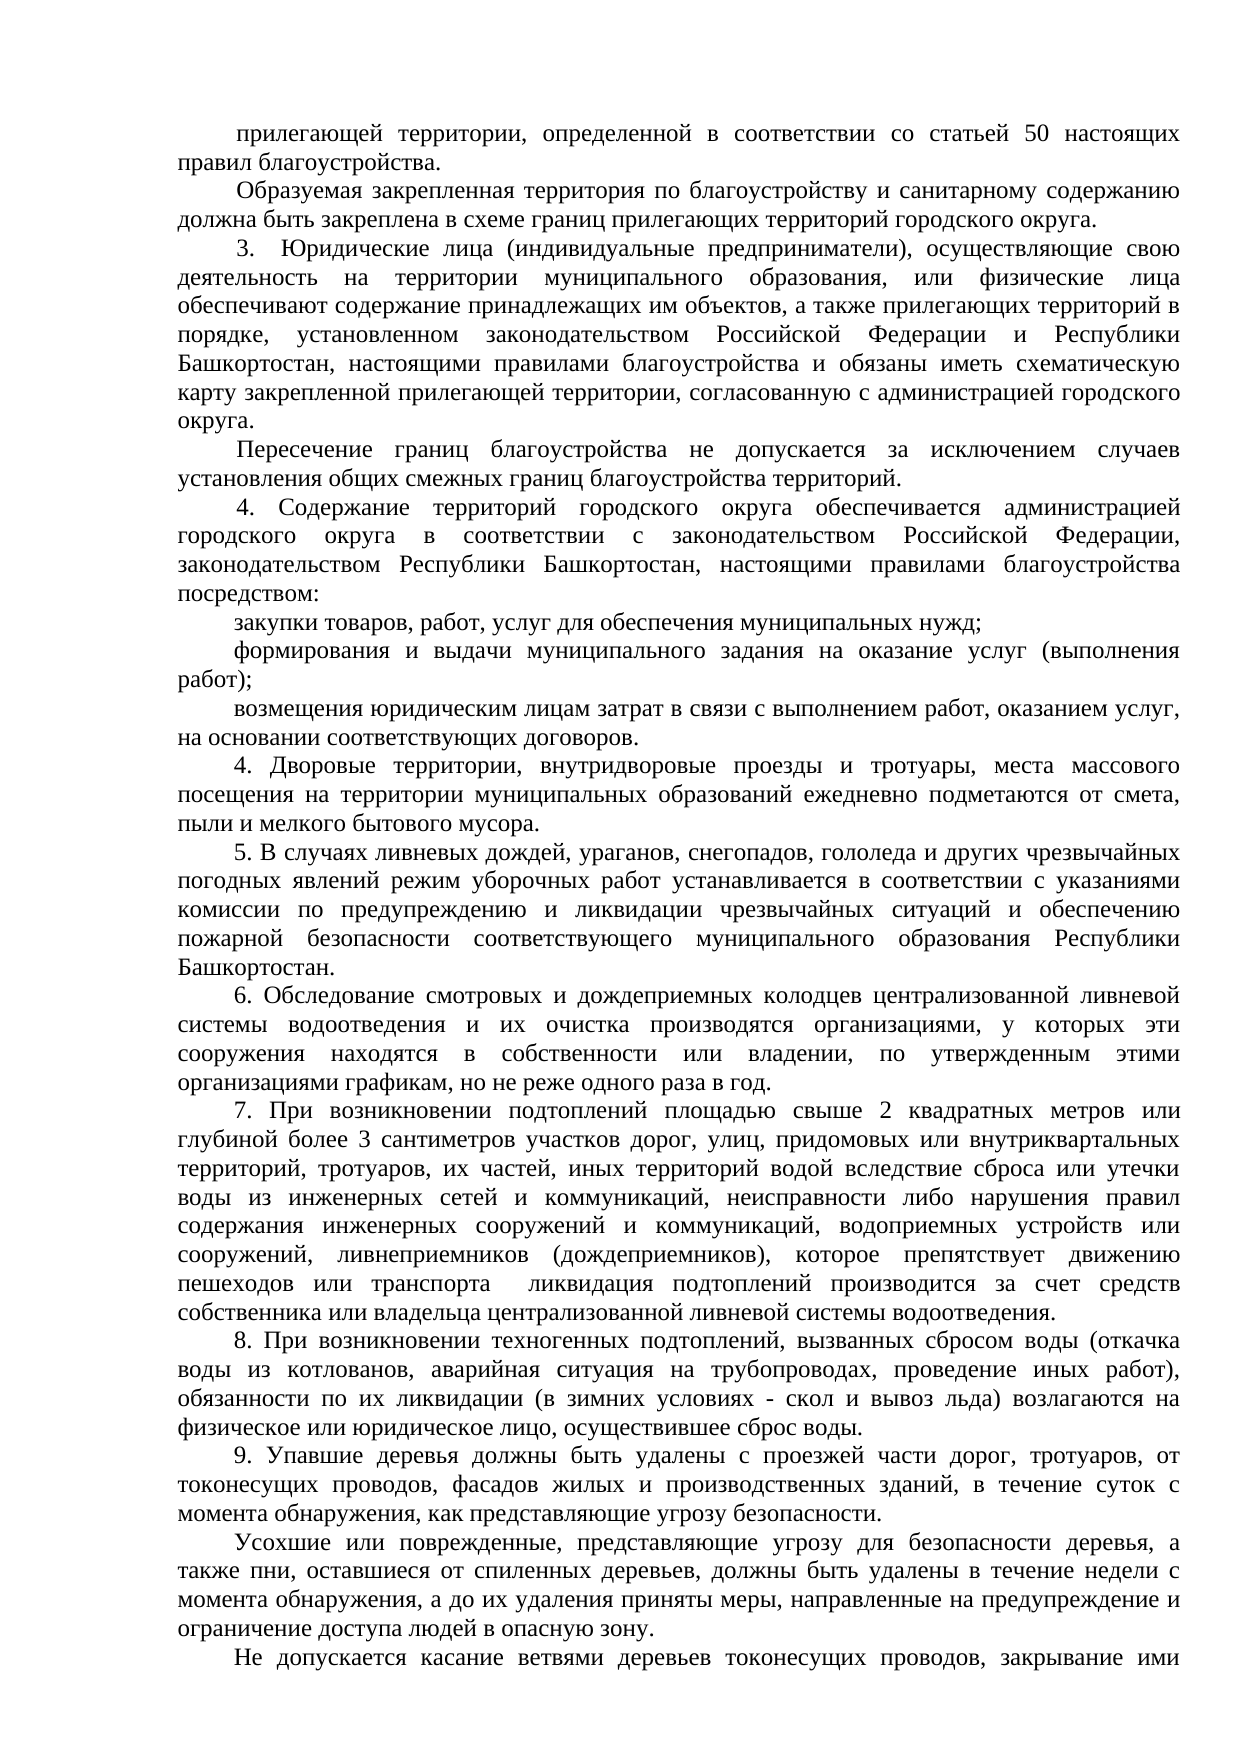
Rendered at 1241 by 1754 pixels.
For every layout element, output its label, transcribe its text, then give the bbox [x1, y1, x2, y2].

text 8. При возникновении техногенных подтоплений, вызванных сбросом воды (откачка воды из котлованов, аварийная ситуация на трубопроводах, проведение иных работ), обязанности по их ликвидации (в зимних условиях - скол и вывоз льда) возлагаются на физическое или юридическое лицо, осуществившее сброс воды. [177, 1326, 1181, 1441]
text Образуемая закрепленная территория по благоустройству и санитарному содержанию должна быть закреплена в схеме границ прилегающих территорий городского округа. [177, 176, 1181, 233]
list Юридические лица (индивидуальные предприниматели), осуществляющие свою деятельность на территории муниципального образования, или физические лица обеспечивают содержание принадлежащих им объектов, а также прилегающих территорий в порядке, установленном законодательством Российской Федерации и Республики Башкортостан, настоящими правилами благоустройства и обязаны иметь схематическую карту закрепленной прилегающей территории, согласованную с администрацией городского округа. [177, 233, 1181, 434]
text 6. Обследование смотровых и дождеприемных колодцев централизованной ливневой системы водоотведения и их очистка производятся организациями, у которых эти сооружения находятся в собственности или владении, по утвержденным этими организациями графикам, но не реже одного раза в год. [177, 981, 1181, 1096]
text формирования и выдачи муниципального задания на оказание услуг (выполнения работ); [177, 636, 1181, 693]
text возмещения юридическим лицам затрат в связи с выполнением работ, оказанием услуг, на основании соответствующих договоров. [177, 693, 1181, 751]
text Пересечение границ благоустройства не допускается за исключением случаев установления общих смежных границ благоустройства территорий. [177, 434, 1181, 492]
text 5. В случаях ливневых дождей, ураганов, снегопадов, гололеда и других чрезвычайных погодных явлений режим уборочных работ устанавливается в соответствии с указаниями комиссии по предупреждению и ликвидации чрезвычайных ситуаций и обеспечению пожарной безопасности соответствующего муниципального образования Республики Башкортостан. [177, 837, 1181, 981]
text 9. Упавшие деревья должны быть удалены с проезжей части дорог, тротуаров, от токонесущих проводов, фасадов жилых и производственных зданий, в течение суток с момента обнаружения, как представляющие угрозу безопасности. [177, 1441, 1181, 1527]
text 7. При возникновении подтоплений площадью свыше 2 квадратных метров или глубиной более 3 сантиметров участков дорог, улиц, придомовых или внутриквартальных территорий, тротуаров, их частей, иных территорий водой вследствие сброса или утечки воды из инженерных сетей и коммуникаций, неисправности либо нарушения правил содержания инженерных сооружений и коммуникаций, водоприемных устройств или сооружений, ливнеприемников (дождеприемников), которое препятствует движению пешеходов или транспорта ликвидация подтоплений производится за счет средств собственника или владельца централизованной ливневой системы водоотведения. [177, 1096, 1181, 1326]
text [177, 1642, 1181, 1671]
text 4. Дворовые территории, внутридворовые проезды и тротуары, места массового посещения на территории муниципальных образований ежедневно подметаются от смета, пыли и мелкого бытового мусора. [177, 751, 1181, 837]
text прилегающей территории, определенной в соответствии со статьей 50 настоящих правил благоустройства. [177, 118, 1181, 176]
text 4. Содержание территорий городского округа обеспечивается администрацией городского округа в соответствии с законодательством Российской Федерации, законодательством Республики Башкортостан, настоящими правилами благоустройства посредством: [177, 492, 1181, 607]
text Усохшие или поврежденные, представляющие угрозу для безопасности деревья, а также пни, оставшиеся от спиленных деревьев, должны быть удалены в течение недели с момента обнаружения, а до их удаления приняты меры, направленные на предупреждение и ограничение доступа людей в опасную зону. [177, 1527, 1181, 1642]
text закупки товаров, работ, услуг для обеспечения муниципальных нужд; [177, 607, 1181, 636]
